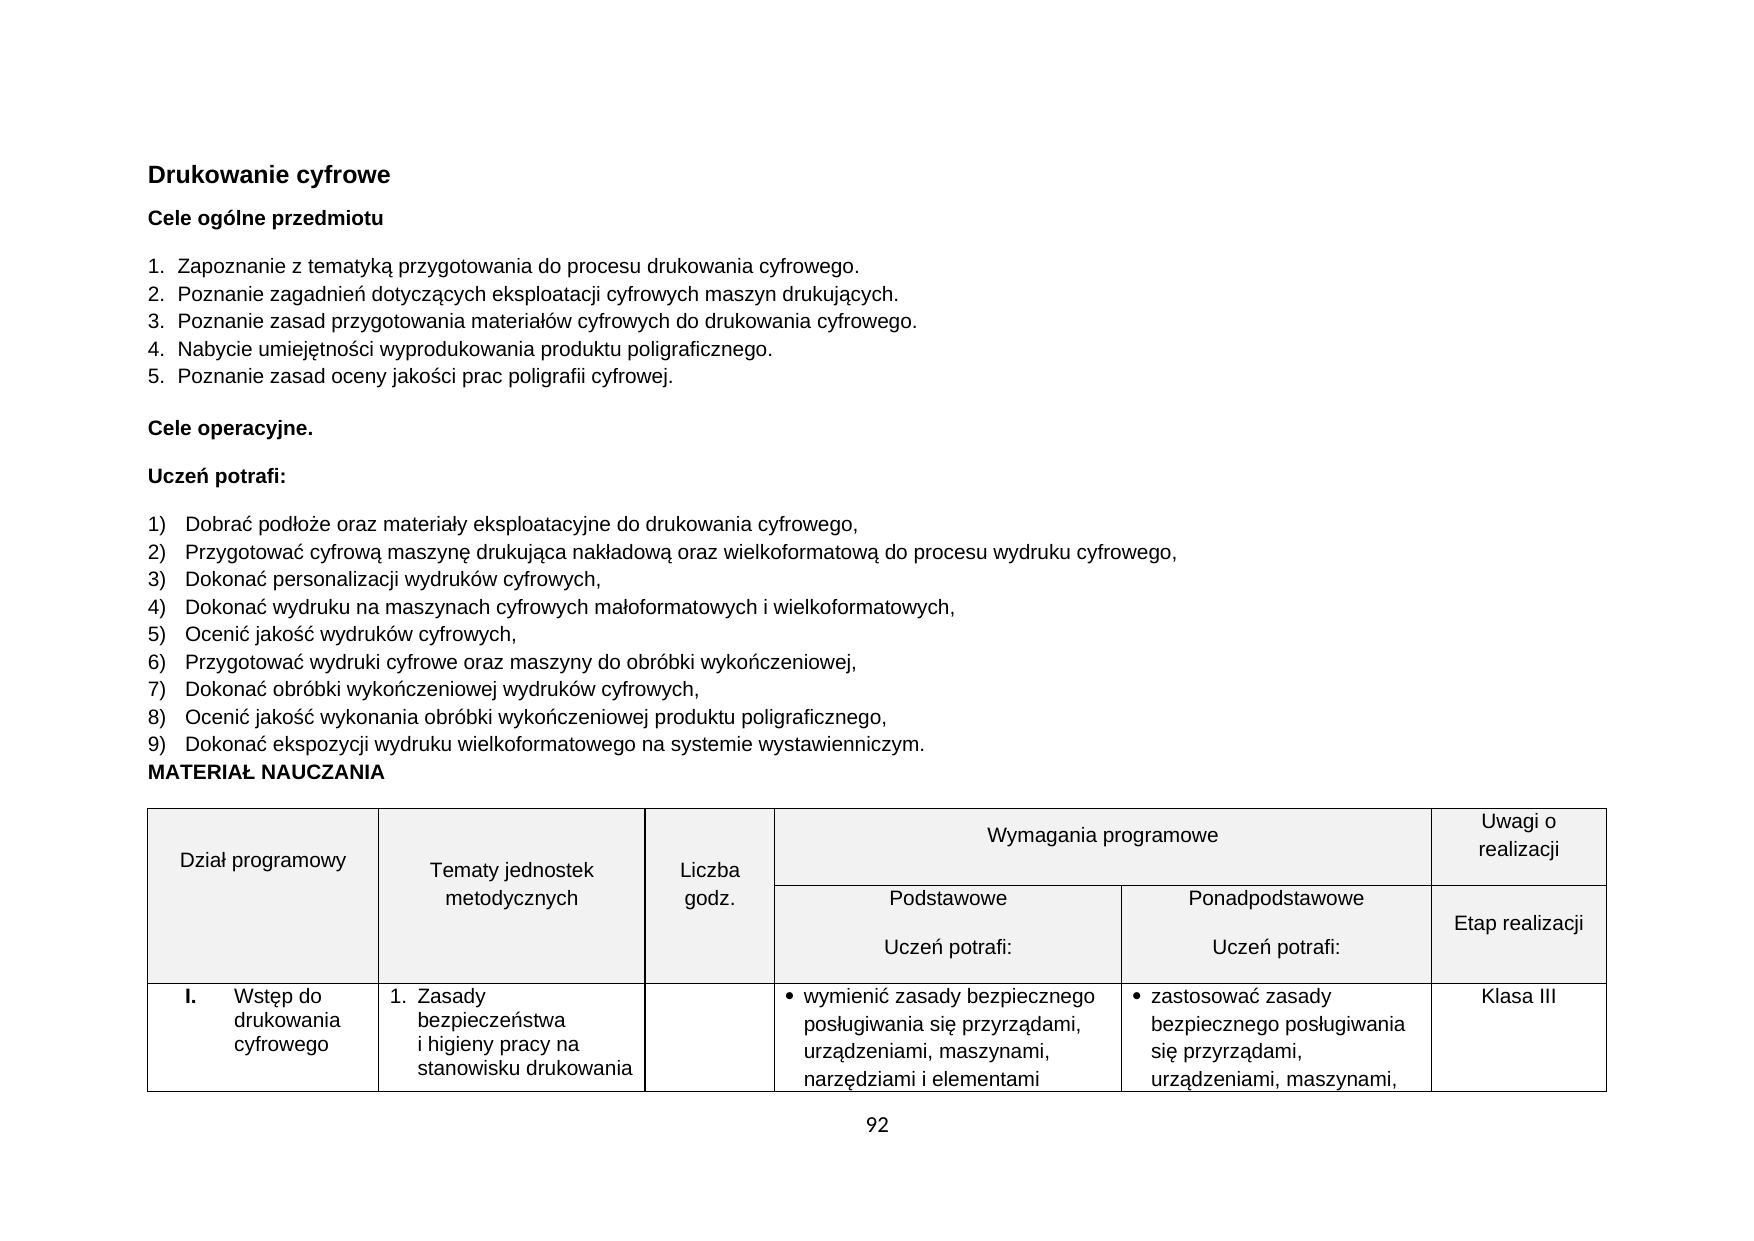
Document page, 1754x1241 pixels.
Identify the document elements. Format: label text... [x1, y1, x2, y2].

text Uczeń potrafi: [148, 464, 1606, 488]
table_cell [148, 984, 378, 1091]
list Zapoznanie z tematyką przygotowania do procesu drukowania cyfrowego. [148, 254, 1606, 278]
table_header Wymagania programowe [775, 809, 1431, 885]
text MATERIAŁ NAUCZANIA [148, 759, 1606, 783]
table_cell Ponadpodstawowe Uczeń potrafi: [1122, 886, 1431, 983]
list Dokonać obróbki wykończeniowej wydruków cyfrowych, [148, 677, 1606, 701]
list Poznanie zagadnień dotyczących eksploatacji cyfrowych maszyn drukujących. [148, 281, 1606, 305]
table_cell Podstawowe Uczeń potrafi: [775, 886, 1121, 983]
table_header Uwagi o realizacji [1432, 809, 1606, 885]
text Cele ogólne przedmiotu [148, 206, 1606, 229]
list Dokonać wydruku na maszynach cyfrowych małoformatowych i wielkoformatowych, [148, 594, 1606, 618]
text Cele operacyjne. [148, 415, 1606, 439]
list Przygotować cyfrową maszynę drukująca nakładową oraz wielkoformatową do procesu wydruku cyfrowego, [148, 539, 1606, 563]
table_header Liczba godz. [646, 809, 774, 983]
table_cell [646, 984, 774, 1091]
list Przygotować wydruki cyfrowe oraz maszyny do obróbki wykończeniowej, [148, 649, 1606, 673]
list Nabycie umiejętności wyprodukowania produktu poligraficznego. [148, 336, 1606, 360]
table_header Tematy jednostek metodycznych [379, 809, 644, 983]
subtitle Drukowanie cyfrowe [148, 160, 1606, 189]
list Ocenić jakość wydruków cyfrowych, [148, 622, 1606, 646]
table_cell Klasa III [1432, 984, 1606, 1091]
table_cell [775, 984, 1121, 1091]
list Ocenić jakość wykonania obróbki wykończeniowej produktu poligraficznego, [148, 704, 1606, 728]
list Dokonać personalizacji wydruków cyfrowych, [148, 567, 1606, 591]
list Poznanie zasad oceny jakości prac poligrafii cyfrowej. [148, 364, 1606, 388]
list Poznanie zasad przygotowania materiałów cyfrowych do drukowania cyfrowego. [148, 309, 1606, 333]
list Dokonać ekspozycji wydruku wielkoformatowego na systemie wystawienniczym. [148, 732, 1606, 756]
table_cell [379, 984, 644, 1091]
table_header Dział programowy [148, 809, 378, 983]
table_cell Etap realizacji [1432, 886, 1606, 983]
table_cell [1122, 984, 1431, 1091]
list Dobrać podłoże oraz materiały eksploatacyjne do drukowania cyfrowego, [148, 512, 1606, 536]
